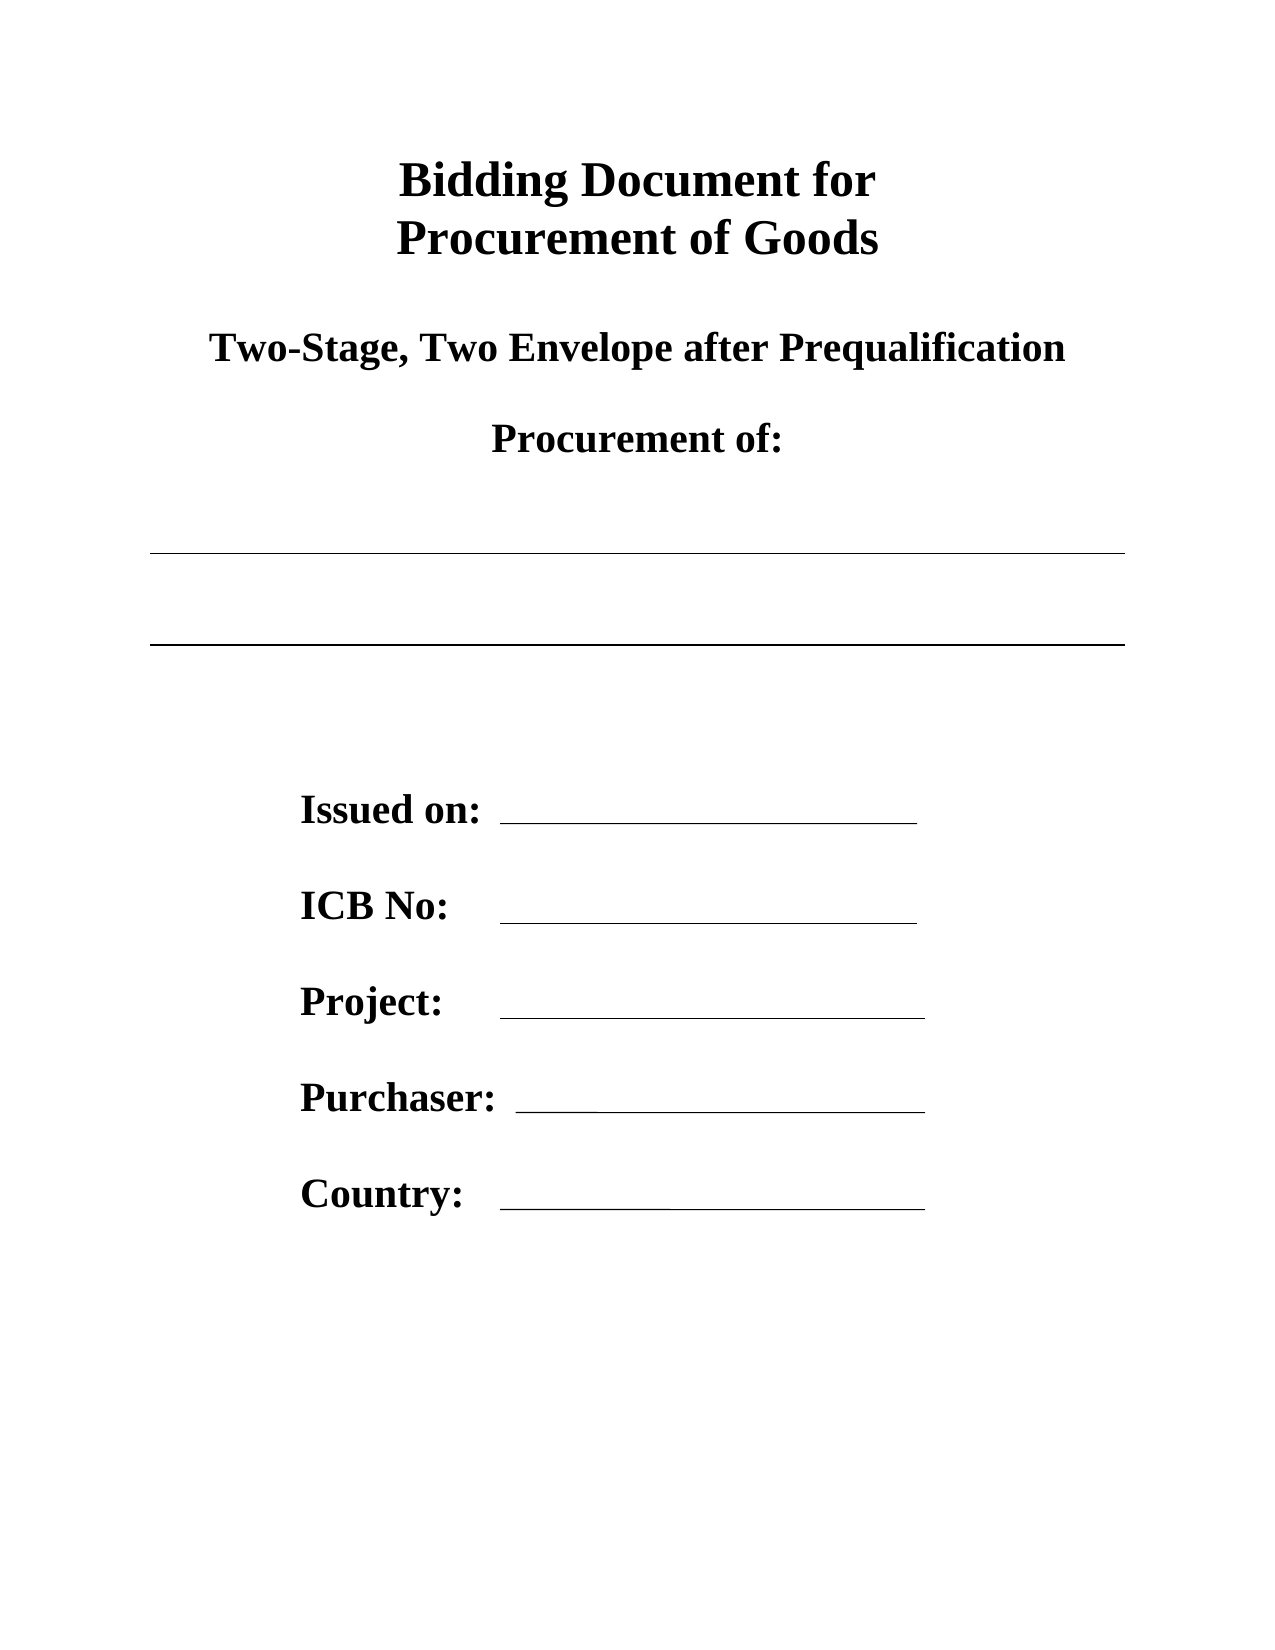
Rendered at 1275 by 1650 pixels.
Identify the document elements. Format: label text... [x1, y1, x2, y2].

text Procurement of: [150, 413, 1125, 461]
text Project: [150, 977, 1125, 1024]
text ICB No: [150, 881, 1125, 929]
text Purchaser: [150, 1072, 1125, 1120]
text Country: [150, 1168, 1125, 1216]
text Procurement of Goods [150, 207, 1125, 265]
text Bidding Document for [150, 150, 1125, 207]
text Issued on: [150, 785, 1125, 833]
text Two-Stage, Two Envelope after Prequalification [150, 322, 1125, 370]
